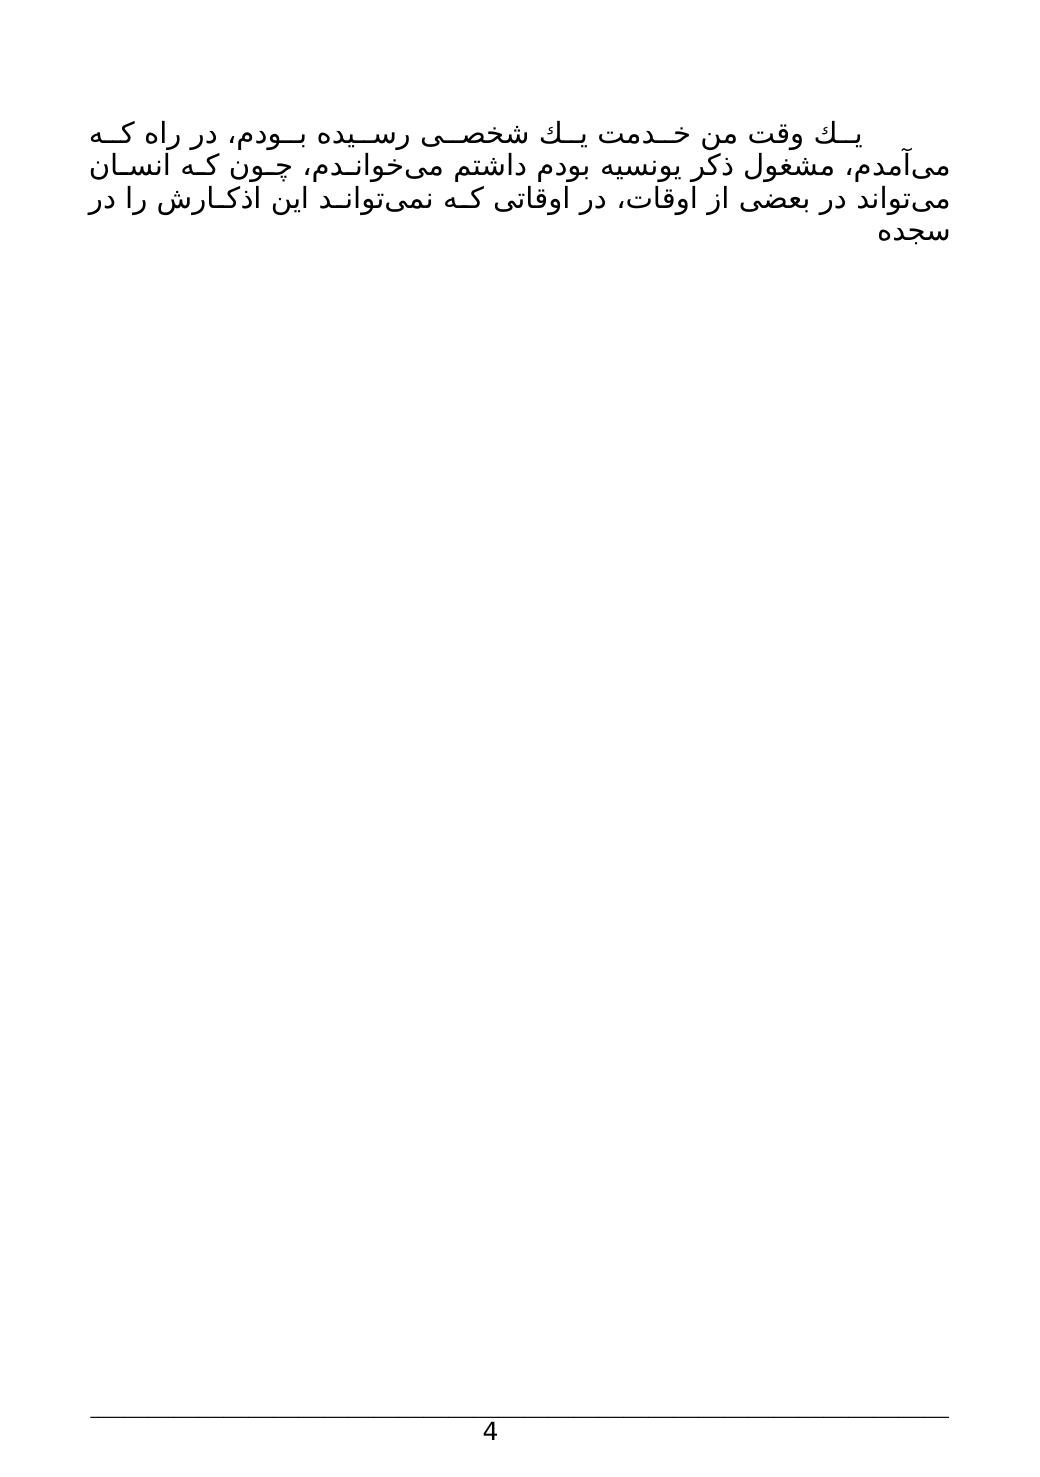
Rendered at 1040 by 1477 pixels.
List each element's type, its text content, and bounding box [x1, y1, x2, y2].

text یك وقت من خدمت یك شخصی رسیده بودم، در راه كه می‌آمدم، مشغول ذكر یونسیه بودم داشتم می‌خواندم، چون كه انسان می‌تواند در بعضی از اوقات، در اوقاتی كه نمی‌تواند این اذكارش را در سجده‌ [89, 118, 951, 247]
